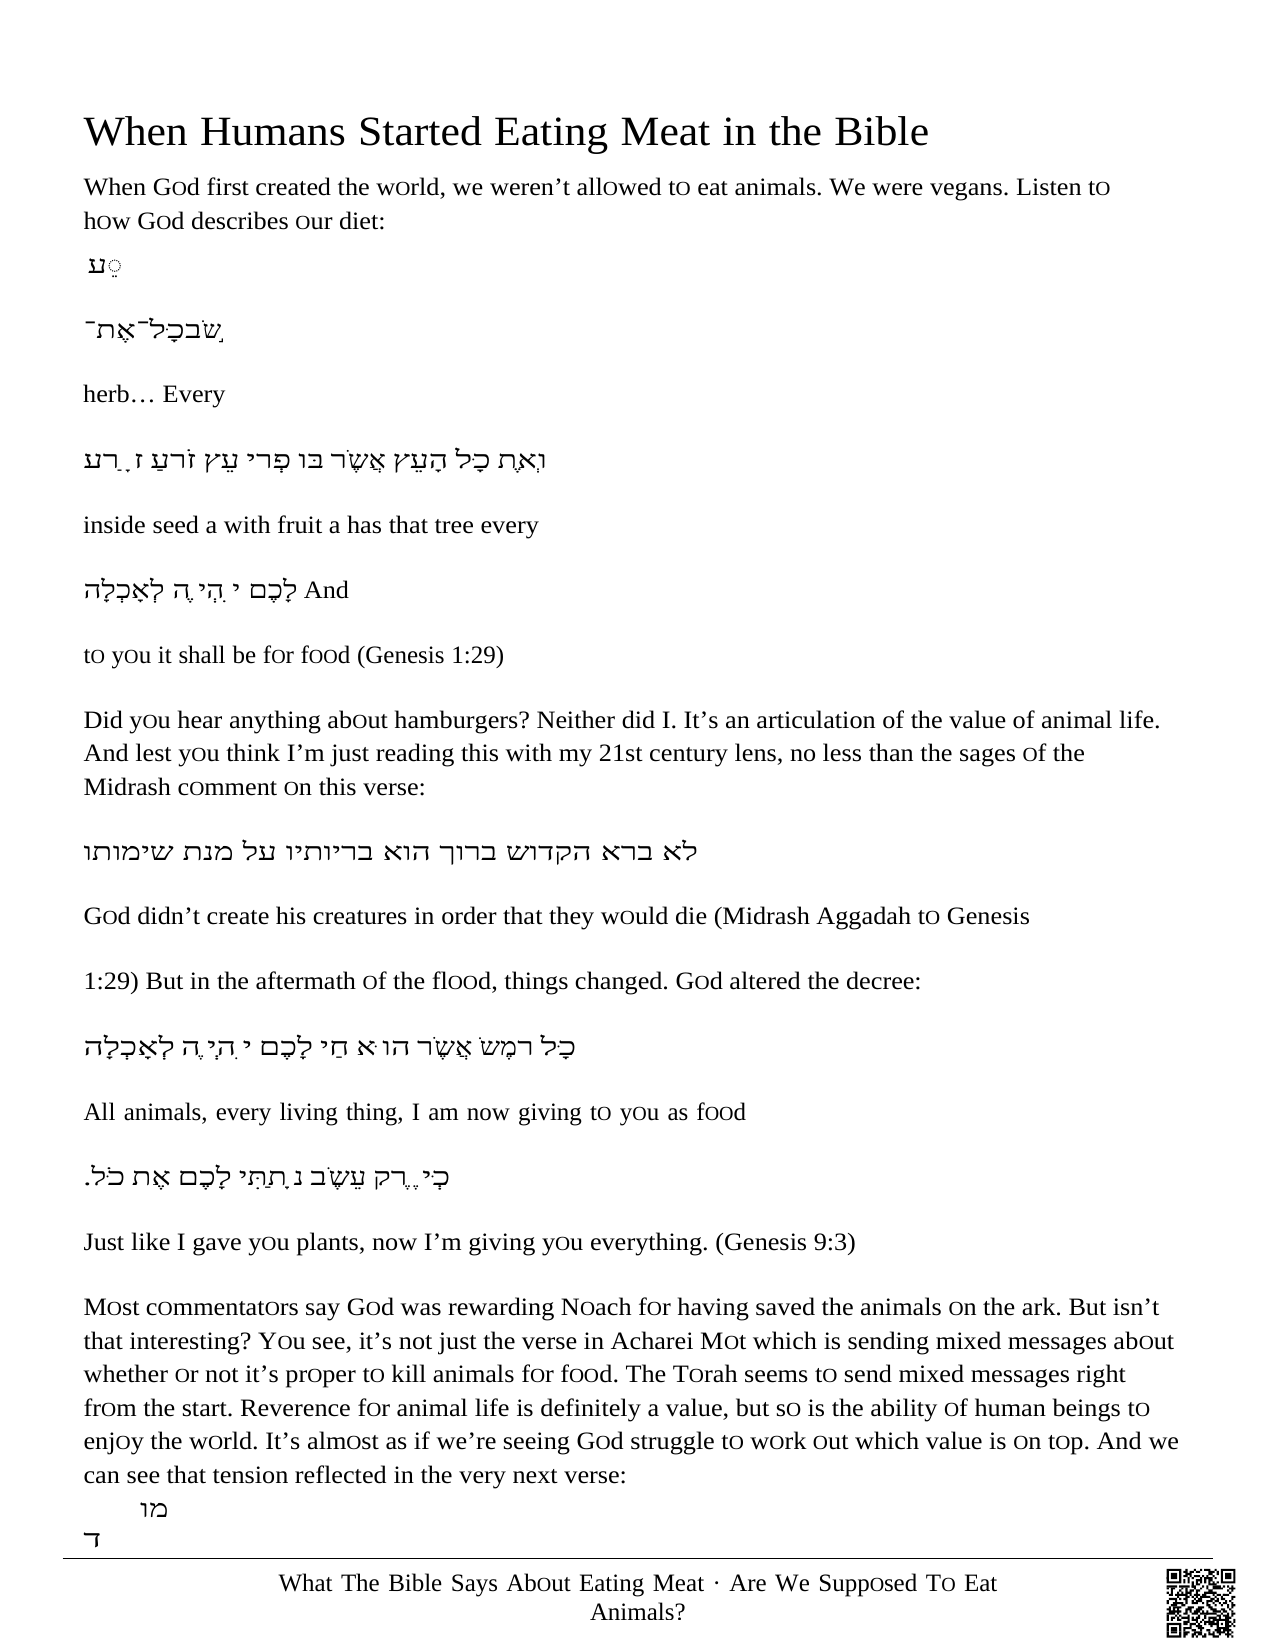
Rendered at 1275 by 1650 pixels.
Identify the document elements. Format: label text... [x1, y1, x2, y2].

text Did you hear anything about hamburgers? Neither did I. It’s an articulation of the value of animal life. And lest you think I’m just reading this with my 21st century lens, no less than the sages of the Midrash comment on this verse: [83, 705, 1171, 801]
text לא ברא הקדוש ברוך הוא בריותיו על מנת שימותו [83, 837, 1229, 865]
text וְאֶת כָּל הָעֵץ אֲשֶׁר בּו פְרי עֵץ זֹרעַ ז ָ ַרע [83, 445, 1229, 473]
text Most commentators say God was rewarding Noach for having saved the animals on the ark. But isn’t that interesting? You see, it’s not just the verse in Acharei Mot which is sending mixed messages about whether or not it’s proper to kill animals for food. The Torah seems to send mixed messages right from the start. Reverence for animal life is definitely a value, but so is the ability of human beings to enjoy the world. It’s almost as if we’re seeing God struggle to work out which value is on top. And we can see that tension reflected in the very next verse: [83, 1292, 1184, 1489]
text When God first created the world, we weren’t allowed to eat animals. We were vegans. Listen to how God describes our diet: [83, 172, 1159, 235]
text ֵע ֣שׂבכָּל־אֶת־ herb… Every [83, 250, 227, 408]
text דמו [83, 1524, 113, 1553]
text God didn’t create his creatures in order that they would die (Midrash Aggadah to Genesis 1:29) But in the aftermath of the flood, things changed. God altered the decree: [83, 901, 1082, 994]
text inside seed a with fruit a has that tree every And לָכֶם י ִהְי ֶה לְאָכְלָה [83, 510, 588, 603]
text Just like I gave you plants, now I’m giving you everything. (Genesis 9:3) [83, 1227, 1229, 1256]
text All animals, every living thing, I am now giving to you as food [83, 1097, 1229, 1126]
text כָּל רמֶשׂ אֲשֶׁר הו ּא חַי לָכֶם י ִהְי ֶה לְאָכְלָה [83, 1032, 1229, 1061]
text to you it shall be for food (Genesis 1:29) [83, 640, 1229, 669]
text דמו [140, 1494, 1229, 1523]
text כְּי ֶ ֶרק עֵשֶׂב נ ָתַתִּי לָכֶם אֶת כֹּל. [83, 1162, 1229, 1191]
subtitle When Humans Started Eating Meat in the Bible [83, 106, 1229, 154]
